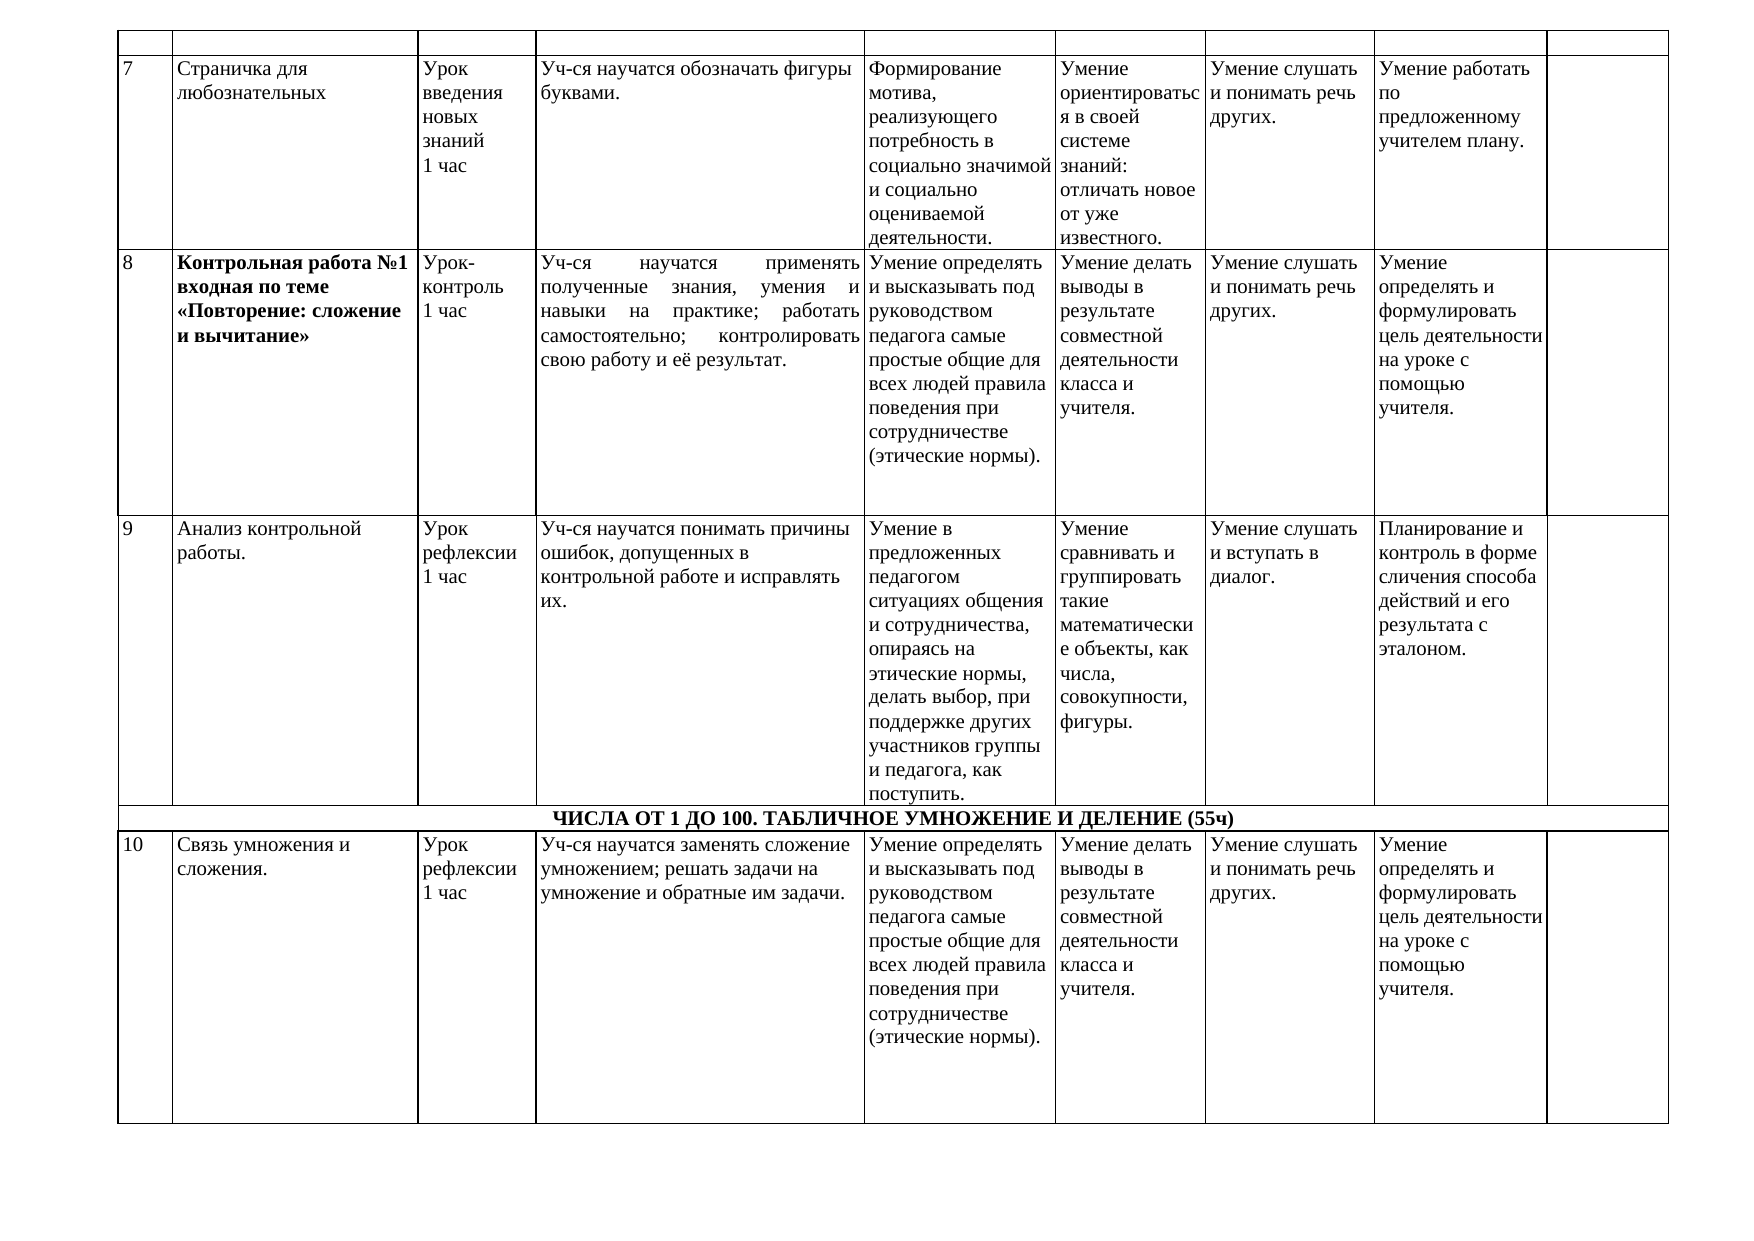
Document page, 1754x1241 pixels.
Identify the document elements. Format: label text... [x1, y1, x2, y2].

table_cell [537, 31, 864, 55]
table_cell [1206, 832, 1374, 1123]
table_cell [537, 832, 864, 1123]
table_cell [1375, 832, 1546, 1123]
table_cell [1548, 31, 1668, 55]
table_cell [865, 832, 1055, 1123]
table_cell 10 [119, 832, 172, 1123]
table_cell Умение сравнивать и группировать такие математические объекты, как числа, совокупности, фигуры. [1056, 516, 1205, 805]
table_cell [1548, 516, 1668, 805]
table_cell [1056, 56, 1205, 249]
table_cell Уч-ся научатся применять полученные знания, умения и навыки на практике; работать самостоятельно; контролировать свою работу и её результат. [537, 250, 864, 515]
table_cell 8 [119, 250, 172, 515]
table_cell Планирование и контроль в форме сличения способа действий и его результата с эталоном. [1375, 516, 1547, 805]
table_cell Контрольная работа №1 входная по теме «Повторение: сложение и вычитание» [173, 250, 417, 515]
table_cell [419, 56, 535, 249]
table_cell Уч-ся научатся обозначать фигуры буквами. [537, 56, 864, 249]
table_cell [1206, 56, 1374, 249]
table_cell 7 [119, 56, 172, 249]
table_cell Умение слушать и вступать в диалог. [1206, 516, 1374, 805]
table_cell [1056, 832, 1205, 1123]
table_cell [1548, 832, 1668, 1123]
table_cell Уч-ся научатся понимать причины ошибок, допущенных в контрольной работе и исправлять их. [537, 516, 864, 805]
table_cell [173, 31, 417, 55]
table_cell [1375, 56, 1546, 249]
table_cell [419, 31, 535, 55]
table_cell [1548, 56, 1668, 249]
table_cell Анализ контрольной работы. [173, 516, 417, 805]
table_cell [1056, 31, 1205, 55]
table_cell [1206, 31, 1374, 55]
table_cell [865, 31, 1055, 55]
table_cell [173, 832, 417, 1123]
table_cell Умение делать выводы в результате совместной деятельности класса и учителя. [1056, 250, 1205, 515]
table_cell [1375, 31, 1546, 55]
table_cell Страничка для любознательных [173, 56, 417, 249]
table_cell ЧИСЛА ОТ 1 ДО 100. ТАБЛИЧНОЕ УМНОЖЕНИЕ И ДЕЛЕНИЕ (55ч) [119, 806, 1668, 830]
table_cell Умение определять и формулировать цель деятельности на уроке с помощью учителя. [1375, 250, 1546, 515]
table_cell Умение слушать и понимать речь других. [1206, 250, 1374, 515]
table_cell Урок-контроль 1 час [419, 250, 535, 515]
table_cell [119, 31, 172, 55]
table_cell Умение определять и высказывать под руководством педагога самые простые общие для всех людей правила поведения при сотрудничестве (этические нормы). [865, 250, 1055, 515]
table_cell 9 [119, 516, 172, 805]
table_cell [419, 832, 535, 1123]
table_cell [1548, 250, 1668, 515]
table_cell Умение в предложенных педагогом ситуациях общения и сотрудничества, опираясь на этические нормы, делать выбор, при поддержке других участников группы и педагога, как поступить. [865, 516, 1055, 805]
table_cell Урок рефлексии 1 час [419, 516, 536, 805]
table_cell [865, 56, 1055, 249]
